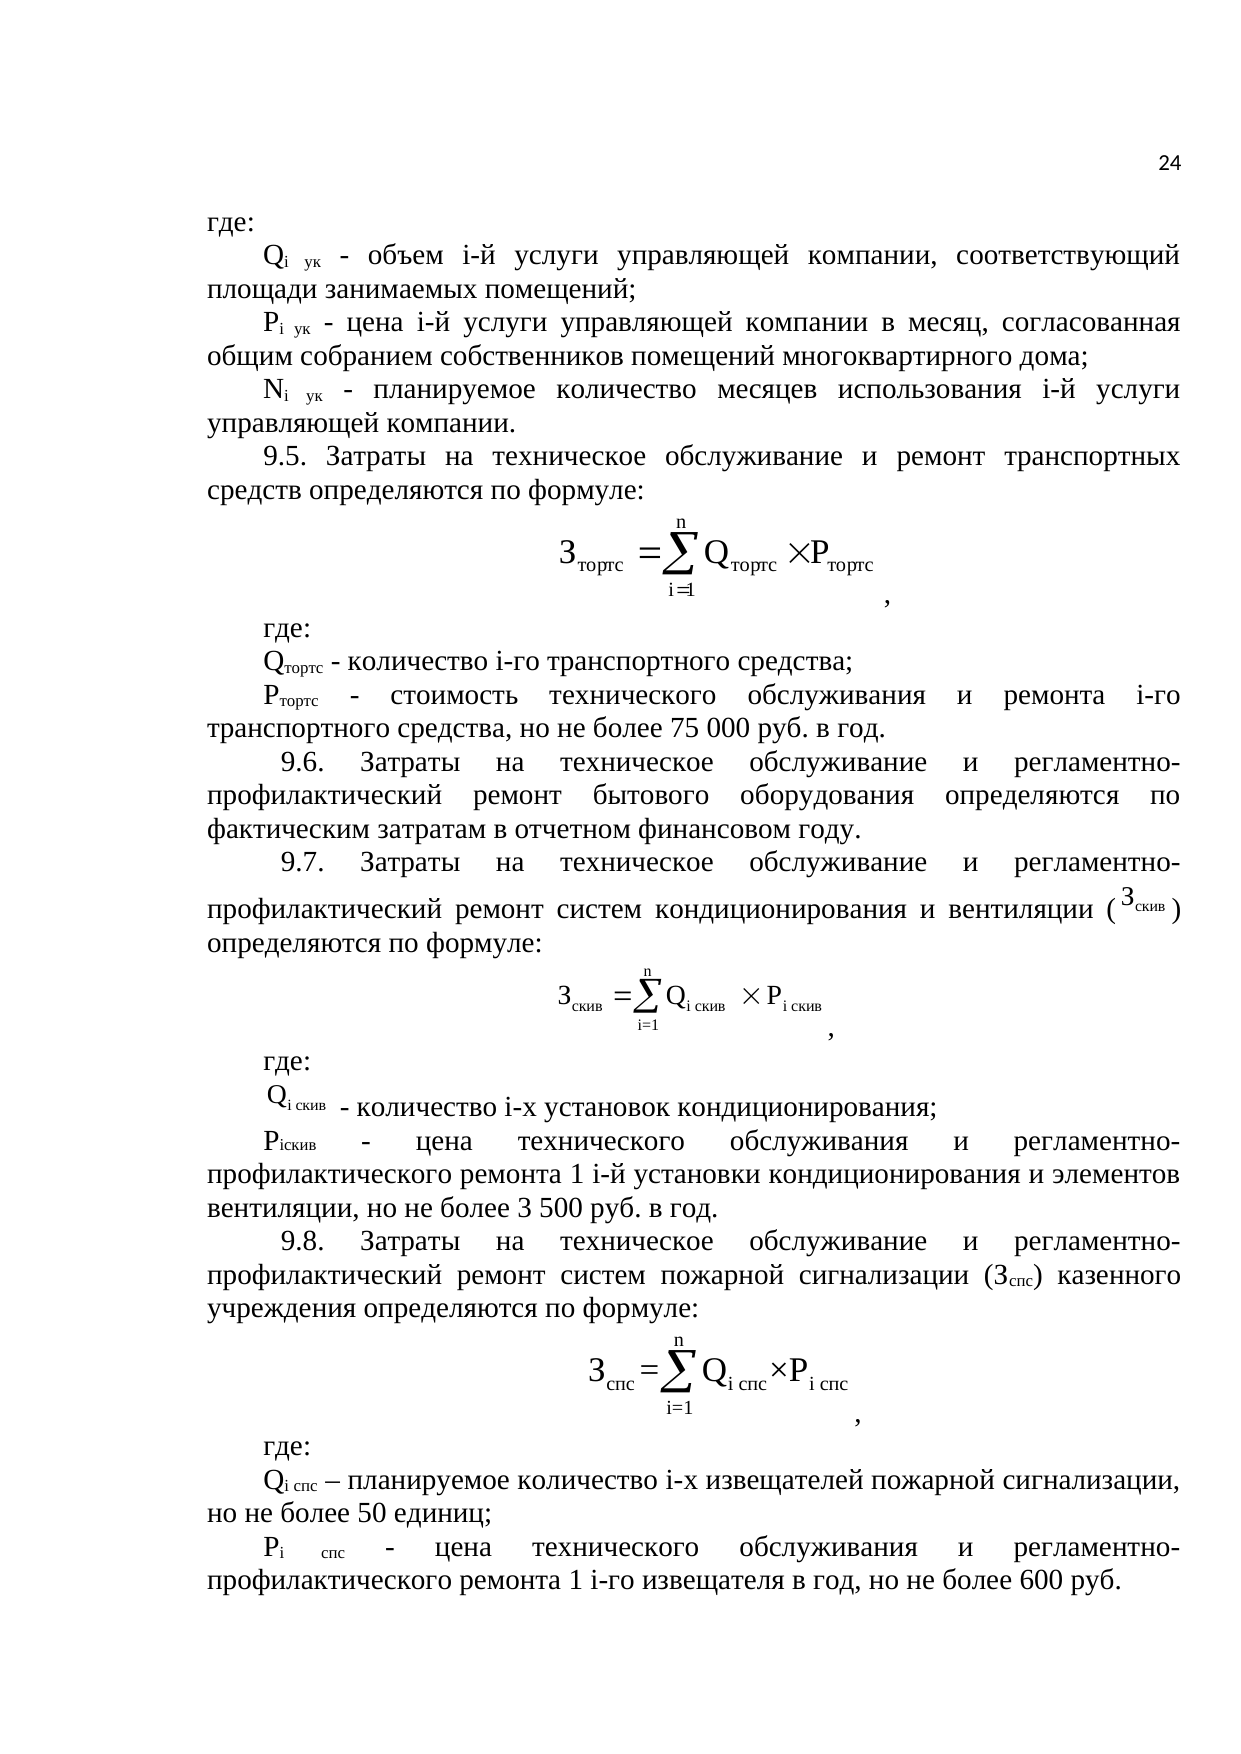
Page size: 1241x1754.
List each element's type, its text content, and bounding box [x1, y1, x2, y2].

text 9.5. Затраты на техническое обслуживание и ремонт транспортных средств определяются по формуле: [207, 438, 1181, 506]
text - количество i-х установок кондиционирования; [207, 1076, 1181, 1123]
text Ni ук - планируемое количество месяцев использования i-й услуги управляющей компании. [207, 371, 1181, 438]
text 9.7. Затраты на техническое обслуживание и регламентно-профилактический ремонт систем кондиционирования и вентиляции () определяются по формуле: [207, 844, 1181, 958]
text 9.6. Затраты на техническое обслуживание и регламентно-профилактический ремонт бытового оборудования определяются по фактическим затратам в отчетном финансовом году. [207, 744, 1181, 844]
text , [207, 506, 1181, 610]
text , [207, 1324, 1181, 1428]
text где: [207, 204, 1181, 237]
text Pi ук - цена i-й услуги управляющей компании в месяц, согласованная общим собранием собственников помещений многоквартирного дома; [207, 304, 1181, 371]
text 9.8. Затраты на техническое обслуживание и регламентно-профилактический ремонт систем пожарной сигнализации (Зспс) казенного учреждения определяются по формуле: [207, 1223, 1181, 1324]
text где: [207, 1043, 1181, 1076]
text Pi спс - цена технического обслуживания и регламентно-профилактического ремонта 1 i-го извещателя в год, но не более 600 руб. [207, 1529, 1181, 1596]
text Qi ук - объем i-й услуги управляющей компании, соответствующий площади занимаемых помещений; [207, 237, 1181, 304]
text Рiскив - цена технического обслуживания и регламентно-профилактического ремонта 1 i-й установки кондиционирования и элементов вентиляции, но не более 3 500 руб. в год. [207, 1123, 1181, 1223]
text где: [207, 610, 1181, 643]
text , [207, 958, 1181, 1043]
text Qi спс – планируемое количество i-х извещателей пожарной сигнализации, но не более 50 единиц; [207, 1462, 1181, 1529]
text Pтортс - стоимость технического обслуживания и ремонта i-го транспортного средства, но не более 75 000 руб. в год. [207, 677, 1181, 744]
text Qтортс - количество i-го транспортного средства; [207, 643, 1181, 677]
text где: [207, 1428, 1181, 1462]
